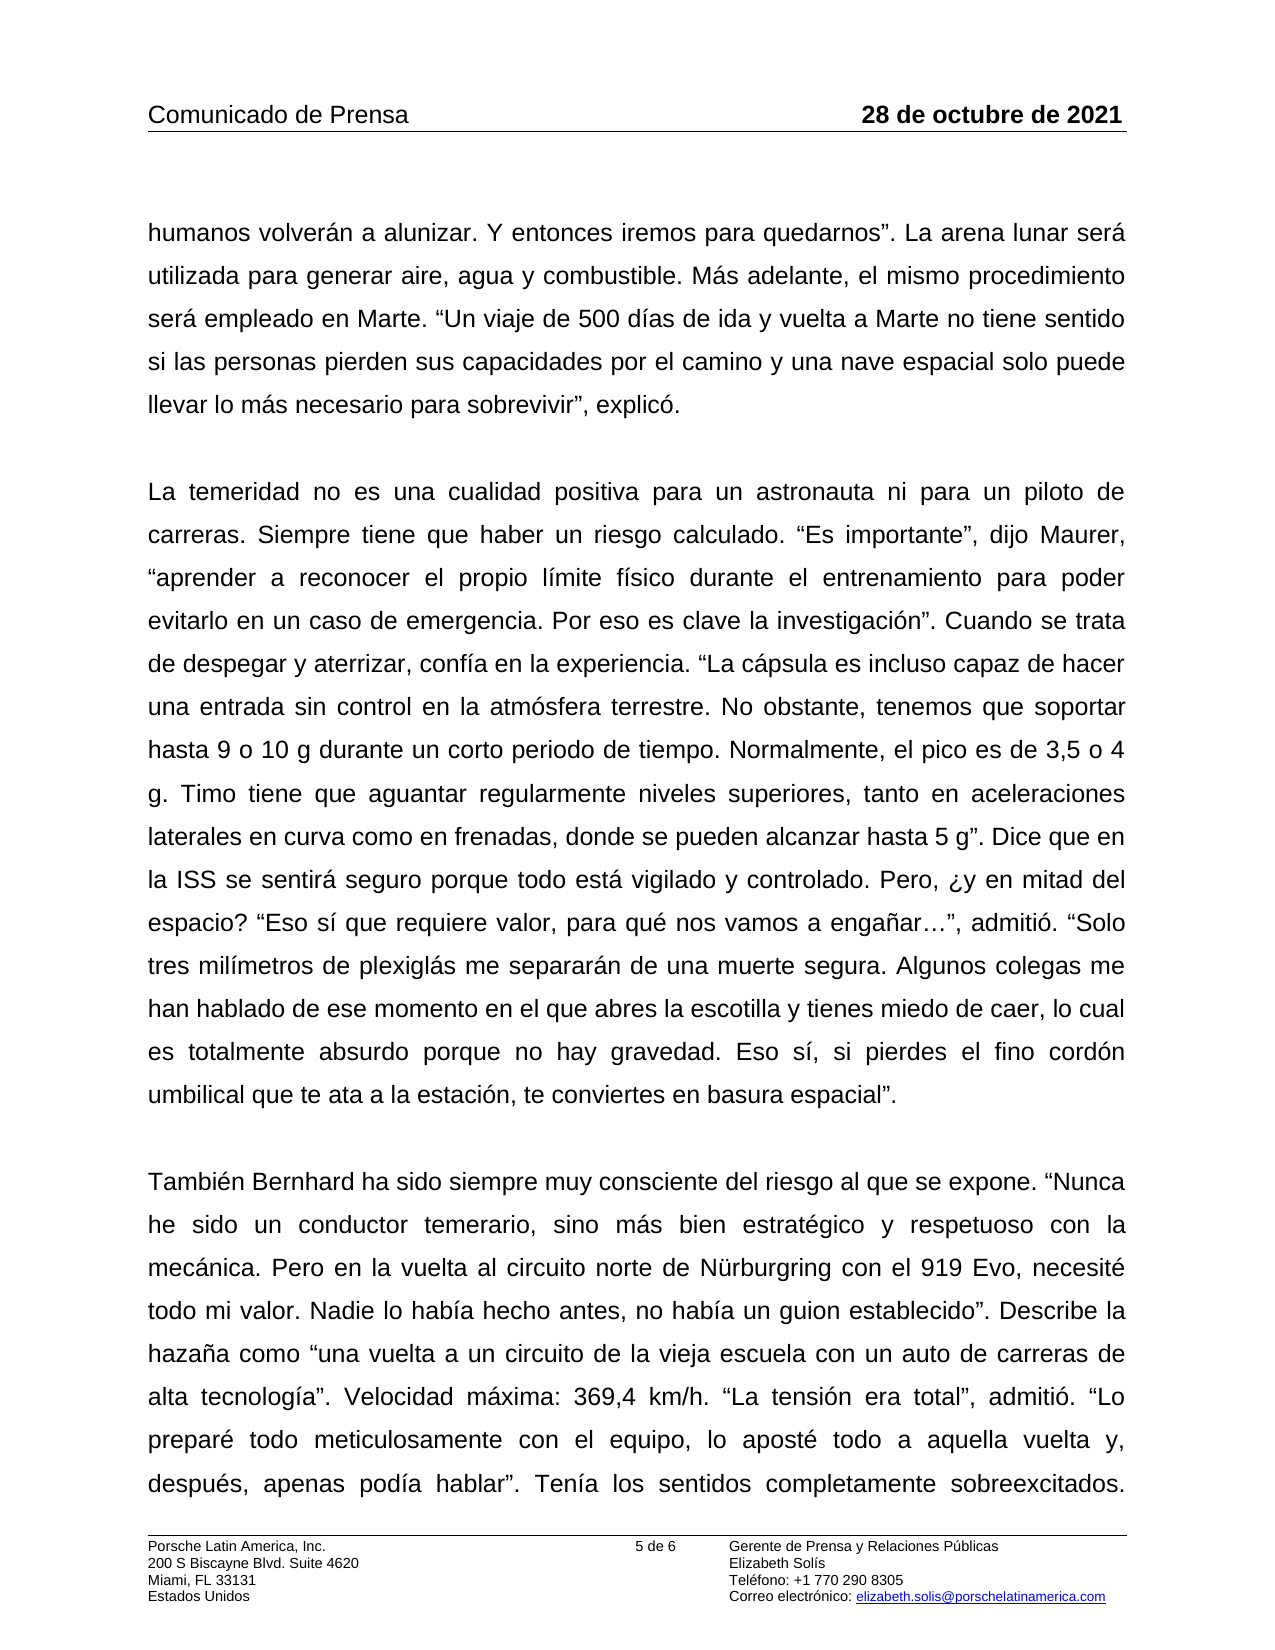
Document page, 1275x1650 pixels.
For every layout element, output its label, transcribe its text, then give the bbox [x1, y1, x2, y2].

text La temeridad no es una cualidad positiva para un astronauta ni para un piloto de carreras. Siempre tiene que haber un riesgo calculado. “Es importante”, dijo Maurer, “aprender a reconocer el propio límite físico durante el entrenamiento para poder evitarlo en un caso de emergencia. Por eso es clave la investigación”. Cuando se trata de despegar y aterrizar, confía en la experiencia. “La cápsula es incluso capaz de hacer una entrada sin control en la atmósfera terrestre. No obstante, tenemos que soportar hasta 9 o 10 g durante un corto periodo de tiempo. Normalmente, el pico es de 3,5 o 4 g. Timo tiene que aguantar regularmente niveles superiores, tanto en aceleraciones laterales en curva como en frenadas, donde se pueden alcanzar hasta 5 g”. Dice que en la ISS se sentirá seguro porque todo está vigilado y controlado. Pero, ¿y en mitad del espacio? “Eso sí que requiere valor, para qué nos vamos a engañar…”, admitió. “Solo tres milímetros de plexiglás me separarán de una muerte segura. Algunos colegas me han hablado de ese momento en el que abres la escotilla y tienes miedo de caer, lo cual es totalmente absurdo porque no hay gravedad. Eso sí, si pierdes el fino cordón umbilical que te ata a la estación, te conviertes en basura espacial”. [148, 477, 1127, 1109]
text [148, 218, 1127, 419]
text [148, 1167, 1127, 1497]
